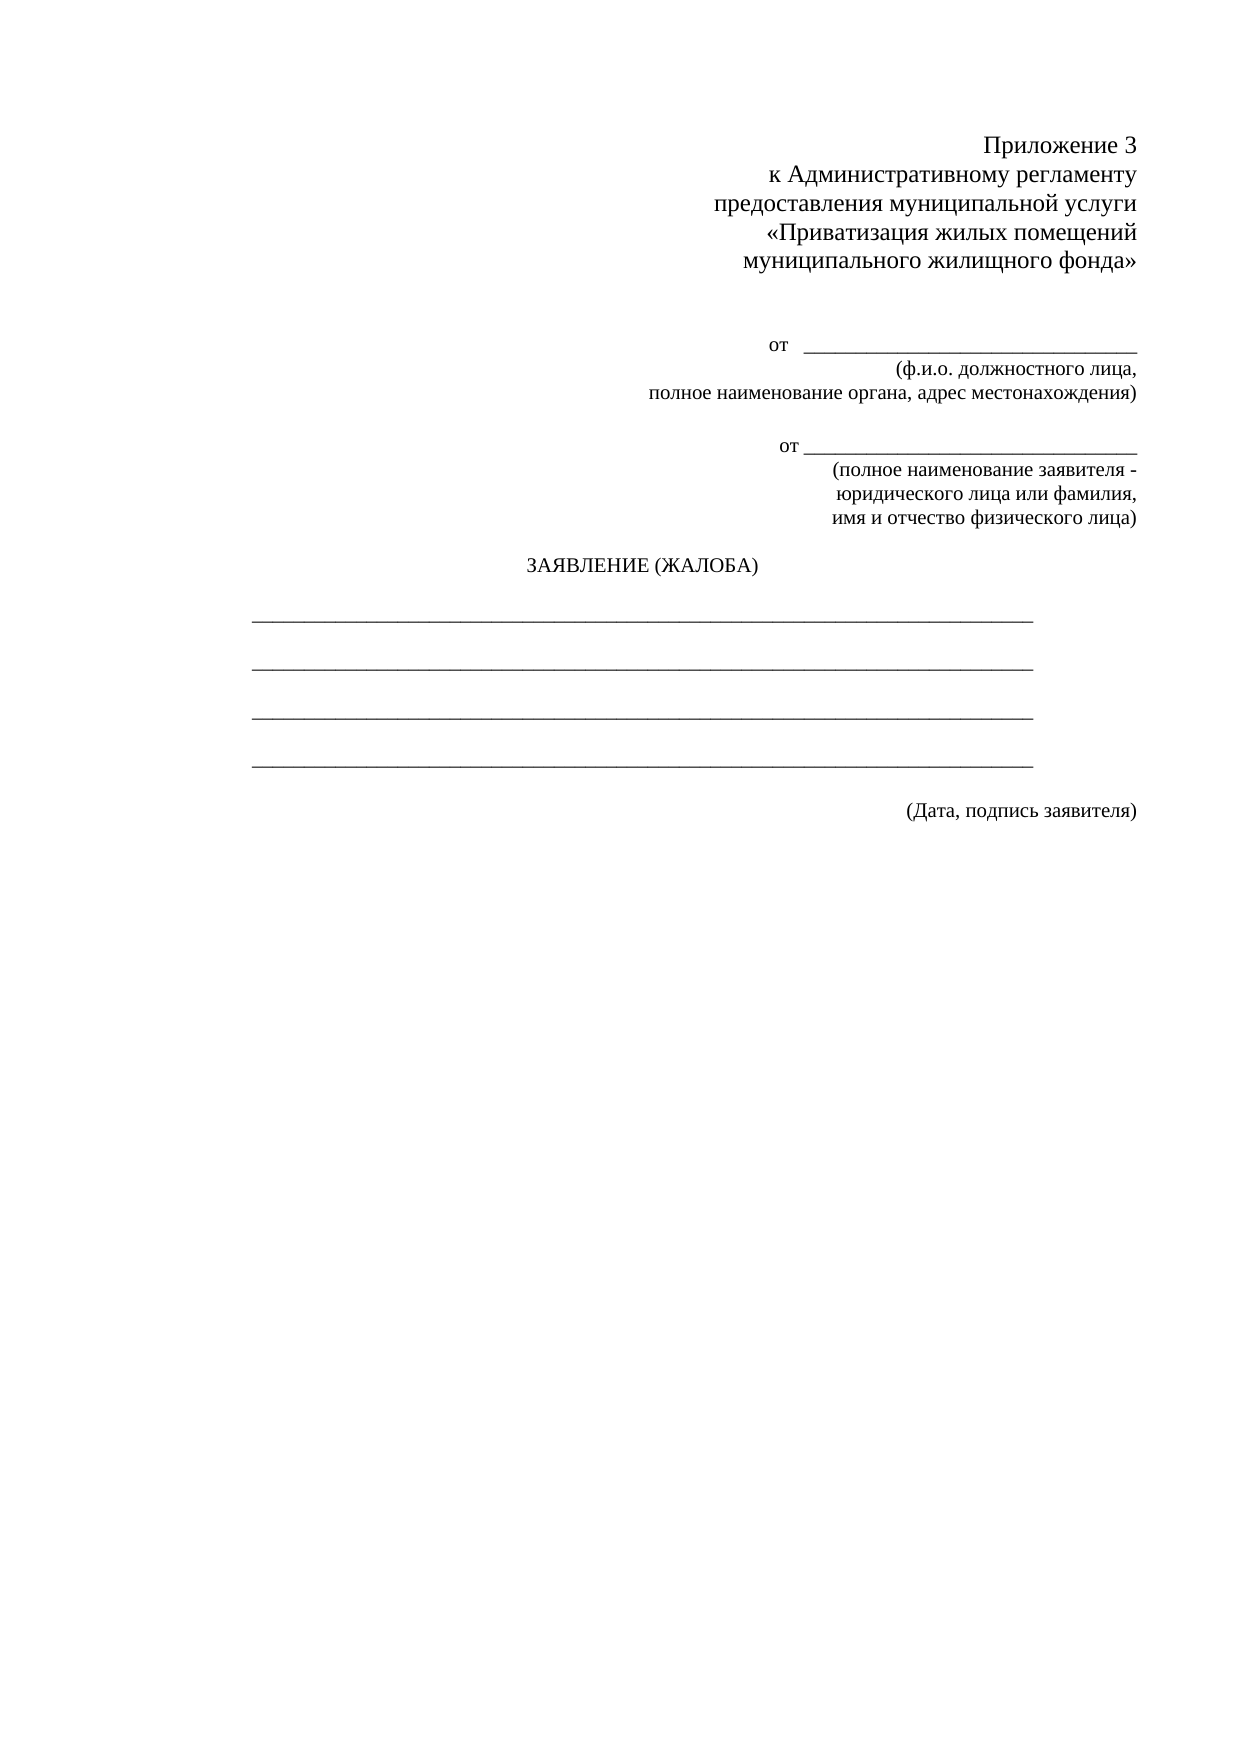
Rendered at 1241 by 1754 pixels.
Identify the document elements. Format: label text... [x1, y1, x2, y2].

text от ________________________________ [148, 332, 1137, 356]
text (полное наименование заявителя - [148, 457, 1137, 481]
text от ________________________________ [148, 433, 1137, 457]
text ЗАЯВЛЕНИЕ (ЖАЛОБА) [148, 553, 1137, 577]
text ___________________________________________________________________________ [148, 601, 1137, 625]
text (Дата, подпись заявителя) [148, 798, 1137, 822]
text к Административному регламенту [148, 159, 1137, 188]
text полное наименование органа, адрес местонахождения) [148, 380, 1137, 404]
text предоставления муниципальной услуги [148, 188, 1137, 217]
text имя и отчество физического лица) [148, 505, 1137, 529]
text ___________________________________________________________________________ [148, 649, 1137, 673]
text ___________________________________________________________________________ [148, 697, 1137, 722]
text ___________________________________________________________________________ [148, 746, 1137, 770]
text «Приватизация жилых помещений [148, 217, 1137, 246]
text муниципального жилищного фонда» [148, 246, 1137, 274]
text юридического лица или фамилия, [148, 481, 1137, 505]
text (ф.и.о. должностного лица, [148, 356, 1137, 380]
text Приложение 3 [148, 131, 1137, 159]
